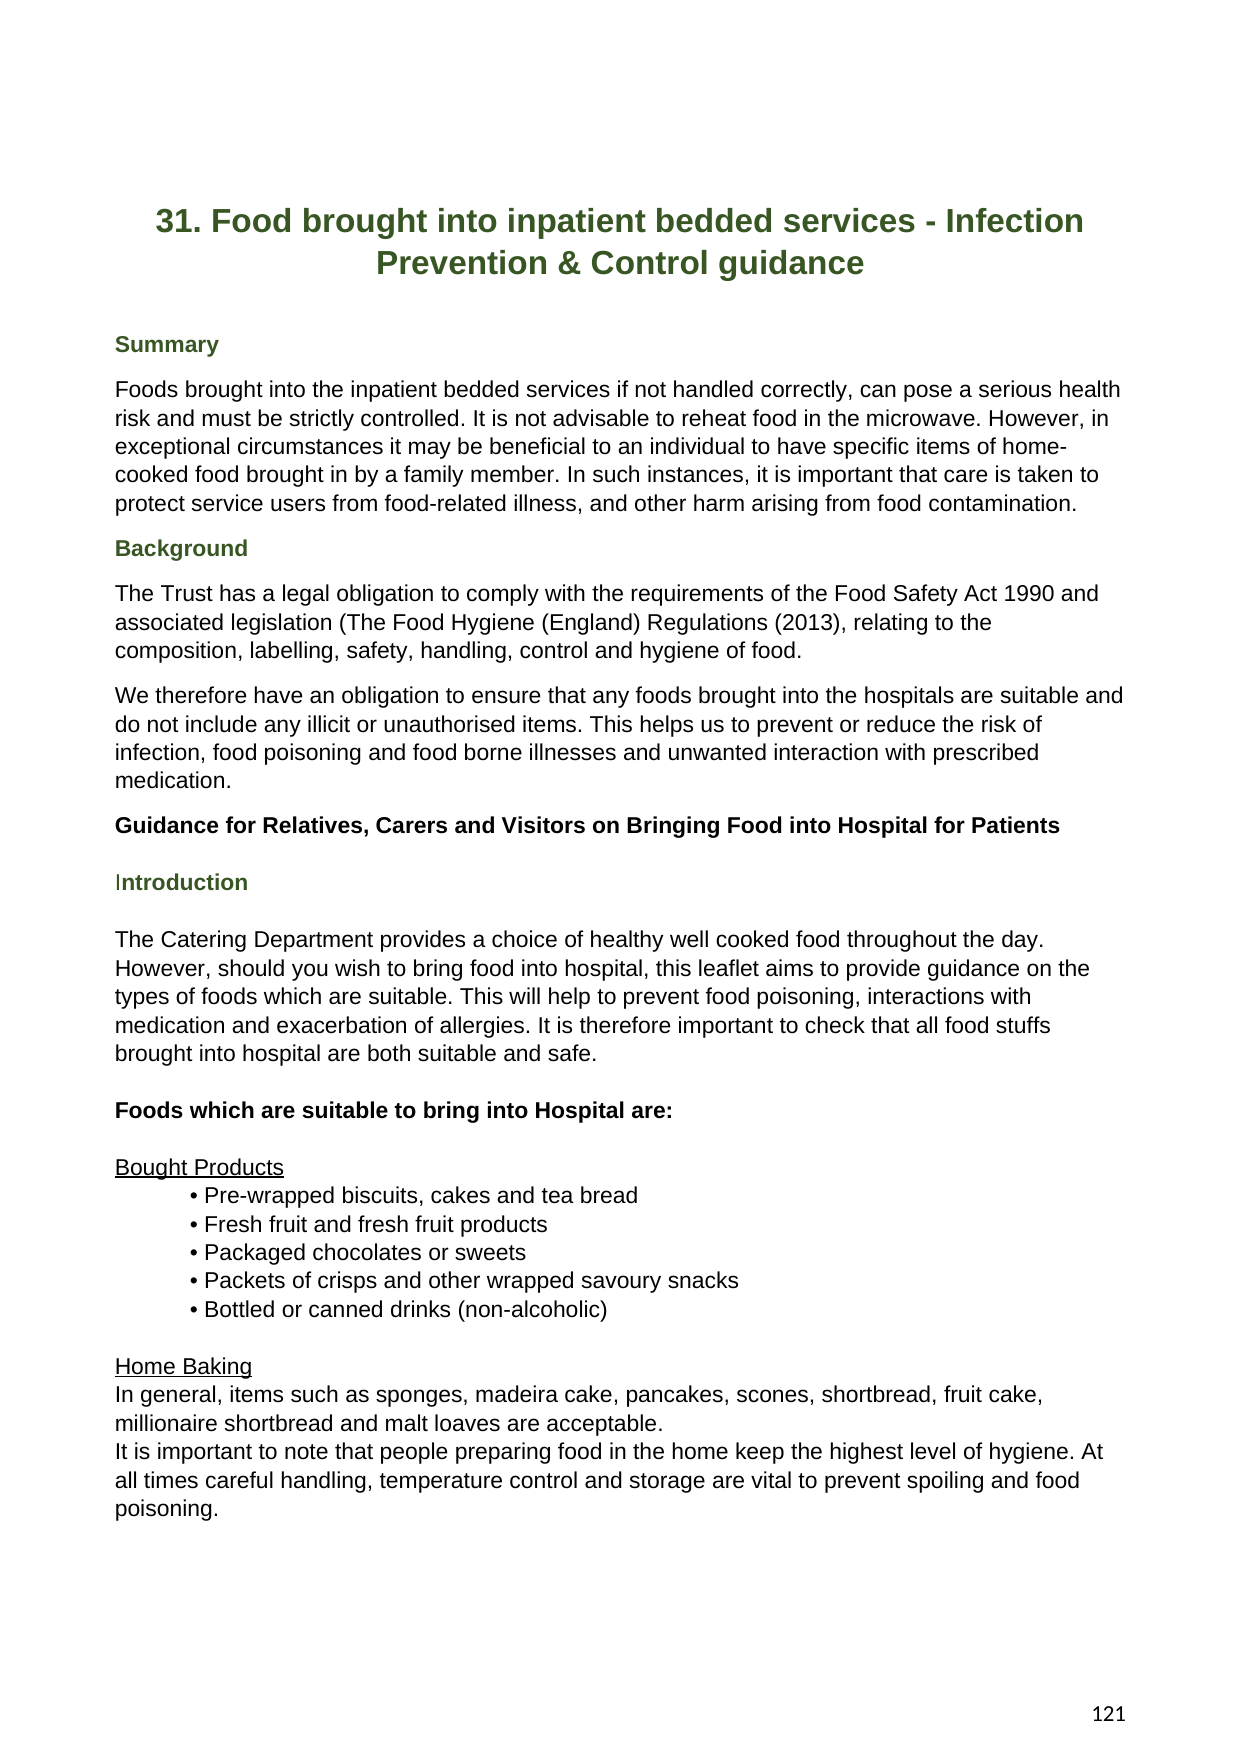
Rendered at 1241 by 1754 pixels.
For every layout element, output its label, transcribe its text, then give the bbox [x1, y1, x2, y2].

text • Pre-wrapped biscuits, cakes and tea bread [189, 1182, 1126, 1208]
text Guidance for Relatives, Carers and Visitors on Bringing Food into Hospital for Patients [114, 812, 1126, 839]
text • Packets of crisps and other wrapped savoury snacks [189, 1267, 1126, 1294]
text Bought Products [114, 1154, 1126, 1180]
text Background [114, 535, 1126, 561]
text In general, items such as sponges, madeira cake, pancakes, scones, shortbread, fruit cake, millionaire shortbread and malt loaves are acceptable. [114, 1381, 1126, 1436]
subtitle 31. Food brought into inpatient bedded services - Infection Prevention & Control guidance [114, 201, 1126, 281]
text The Catering Department provides a choice of healthy well cooked food throughout the day. However, should you wish to bring food into hospital, this leaflet aims to provide guidance on the types of foods which are suitable. This will help to prevent food poisoning, interactions with medication and exacerbation of allergies. It is therefore important to check that all food stuffs brought into hospital are both suitable and safe. [114, 926, 1126, 1066]
text We therefore have an obligation to ensure that any foods brought into the hospitals are suitable and do not include any illicit or unauthorised items. This helps us to prevent or reduce the risk of infection, food poisoning and food borne illnesses and unwanted interaction with prescribed medication. [114, 682, 1126, 794]
text Summary [114, 331, 1126, 357]
text • Fresh fruit and fresh fruit products [189, 1211, 1126, 1237]
text The Trust has a legal obligation to comply with the requirements of the Food Safety Act 1990 and associated legislation (The Food Hygiene (England) Regulations (2013), relating to the composition, labelling, safety, handling, control and hygiene of food. [114, 580, 1126, 663]
text Home Baking [114, 1353, 1126, 1379]
text Introduction [114, 869, 1126, 896]
text It is important to note that people preparing food in the home keep the highest level of hygiene. At all times careful handling, temperature control and storage are vital to prevent spoiling and food poisoning. [114, 1438, 1126, 1521]
text Foods which are suitable to bring into Hospital are: [114, 1097, 1126, 1123]
text • Bottled or canned drinks (non-alcoholic) [189, 1296, 1126, 1322]
text Foods brought into the inpatient bedded services if not handled correctly, can pose a serious health risk and must be strictly controlled. It is not advisable to reheat food in the microwave. However, in exceptional circumstances it may be beneficial to an individual to have specific items of home-cooked food brought in by a family member. In such instances, it is important that care is taken to protect service users from food-related illness, and other harm arising from food contamination. [114, 376, 1126, 516]
text • Packaged chocolates or sweets [189, 1239, 1126, 1265]
